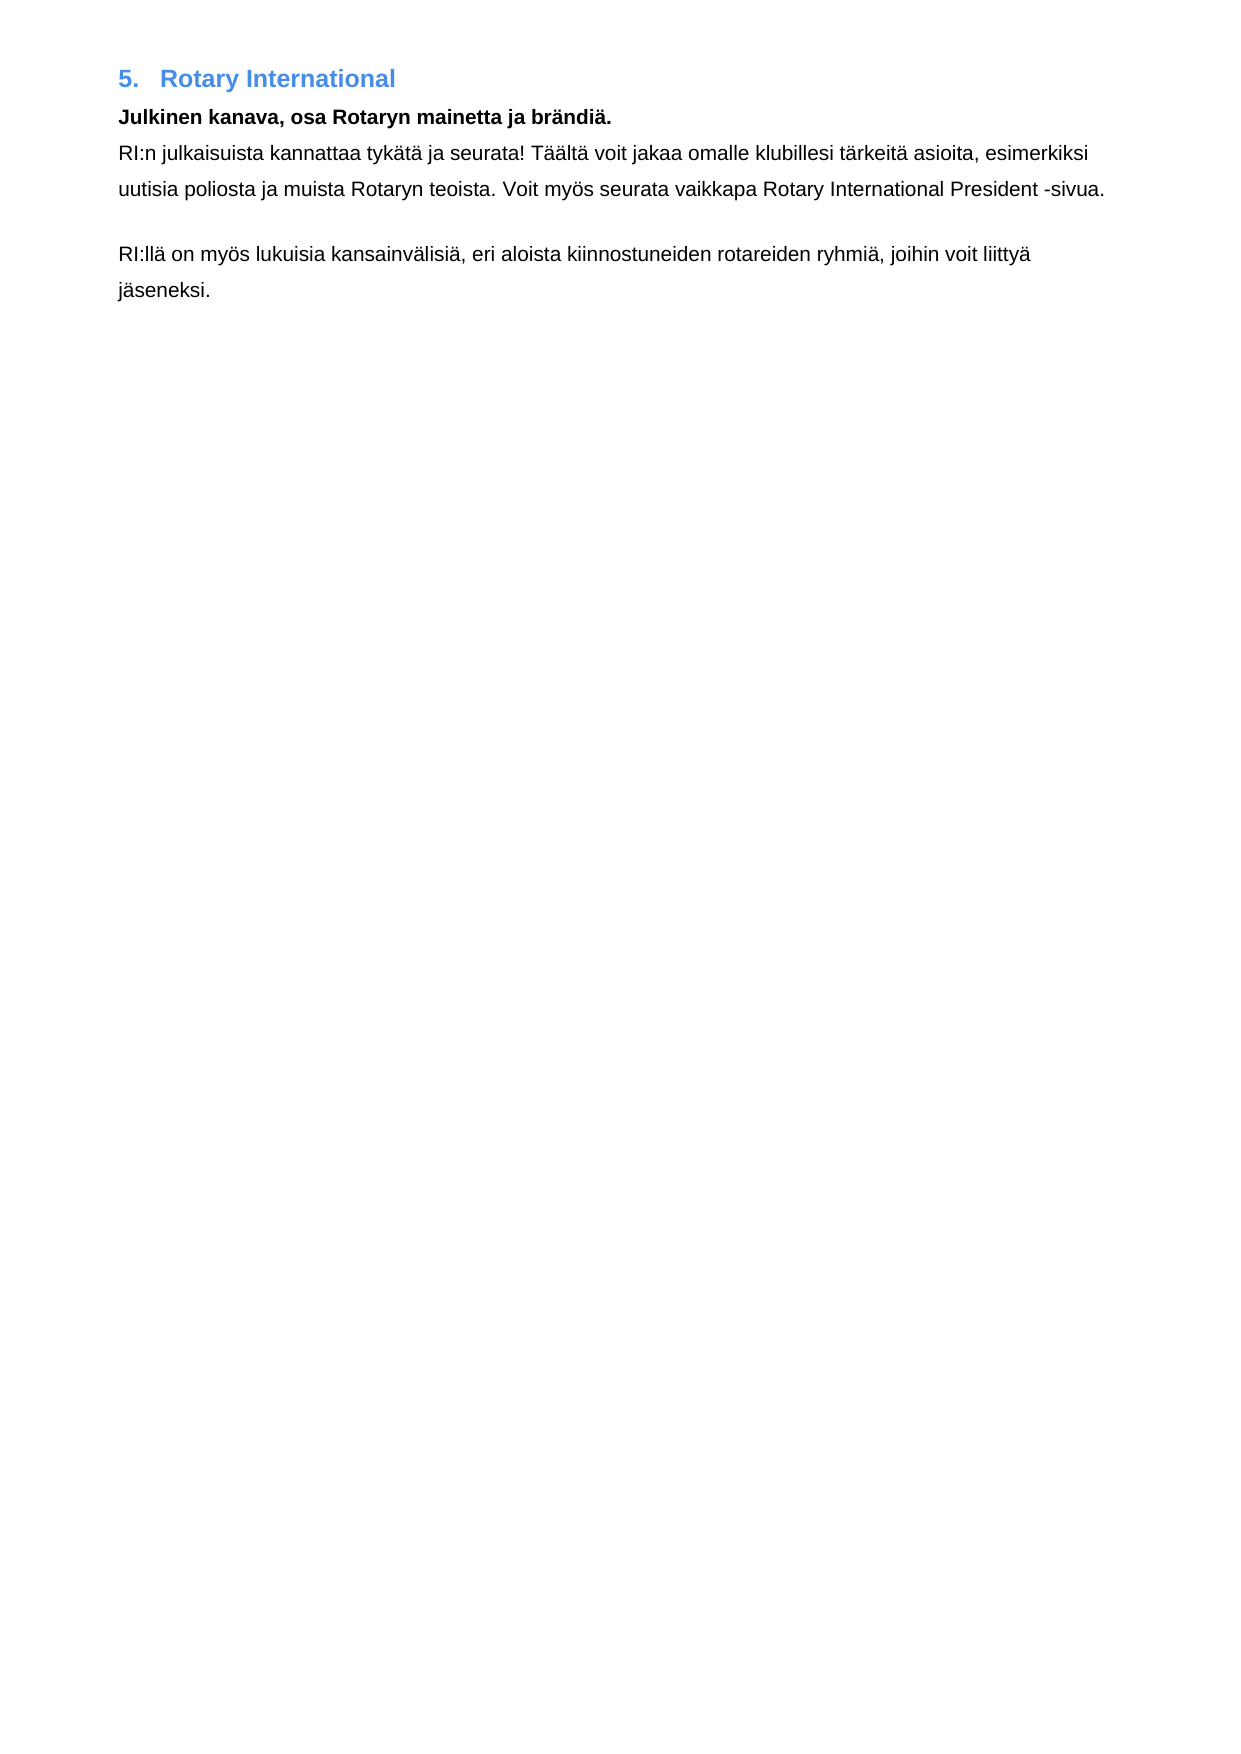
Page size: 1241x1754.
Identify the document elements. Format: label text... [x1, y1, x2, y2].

text 5. Rotary International Julkinen kanava, osa Rotaryn mainetta ja brändiä. RI:n julkaisuista kannattaa tykätä ja seurata! Täältä voit jakaa omalle klubillesi tärkeitä asioita, esimerkiksi uutisia poliosta ja muista Rotaryn teoista. Voit myös seurata vaikkapa Rotary International President -sivua. [118, 57, 1122, 201]
text RI:llä on myös lukuisia kansainvälisiä, eri aloista kiinnostuneiden rotareiden ryhmiä, joihin voit liittyä jäseneksi. [118, 230, 1122, 302]
